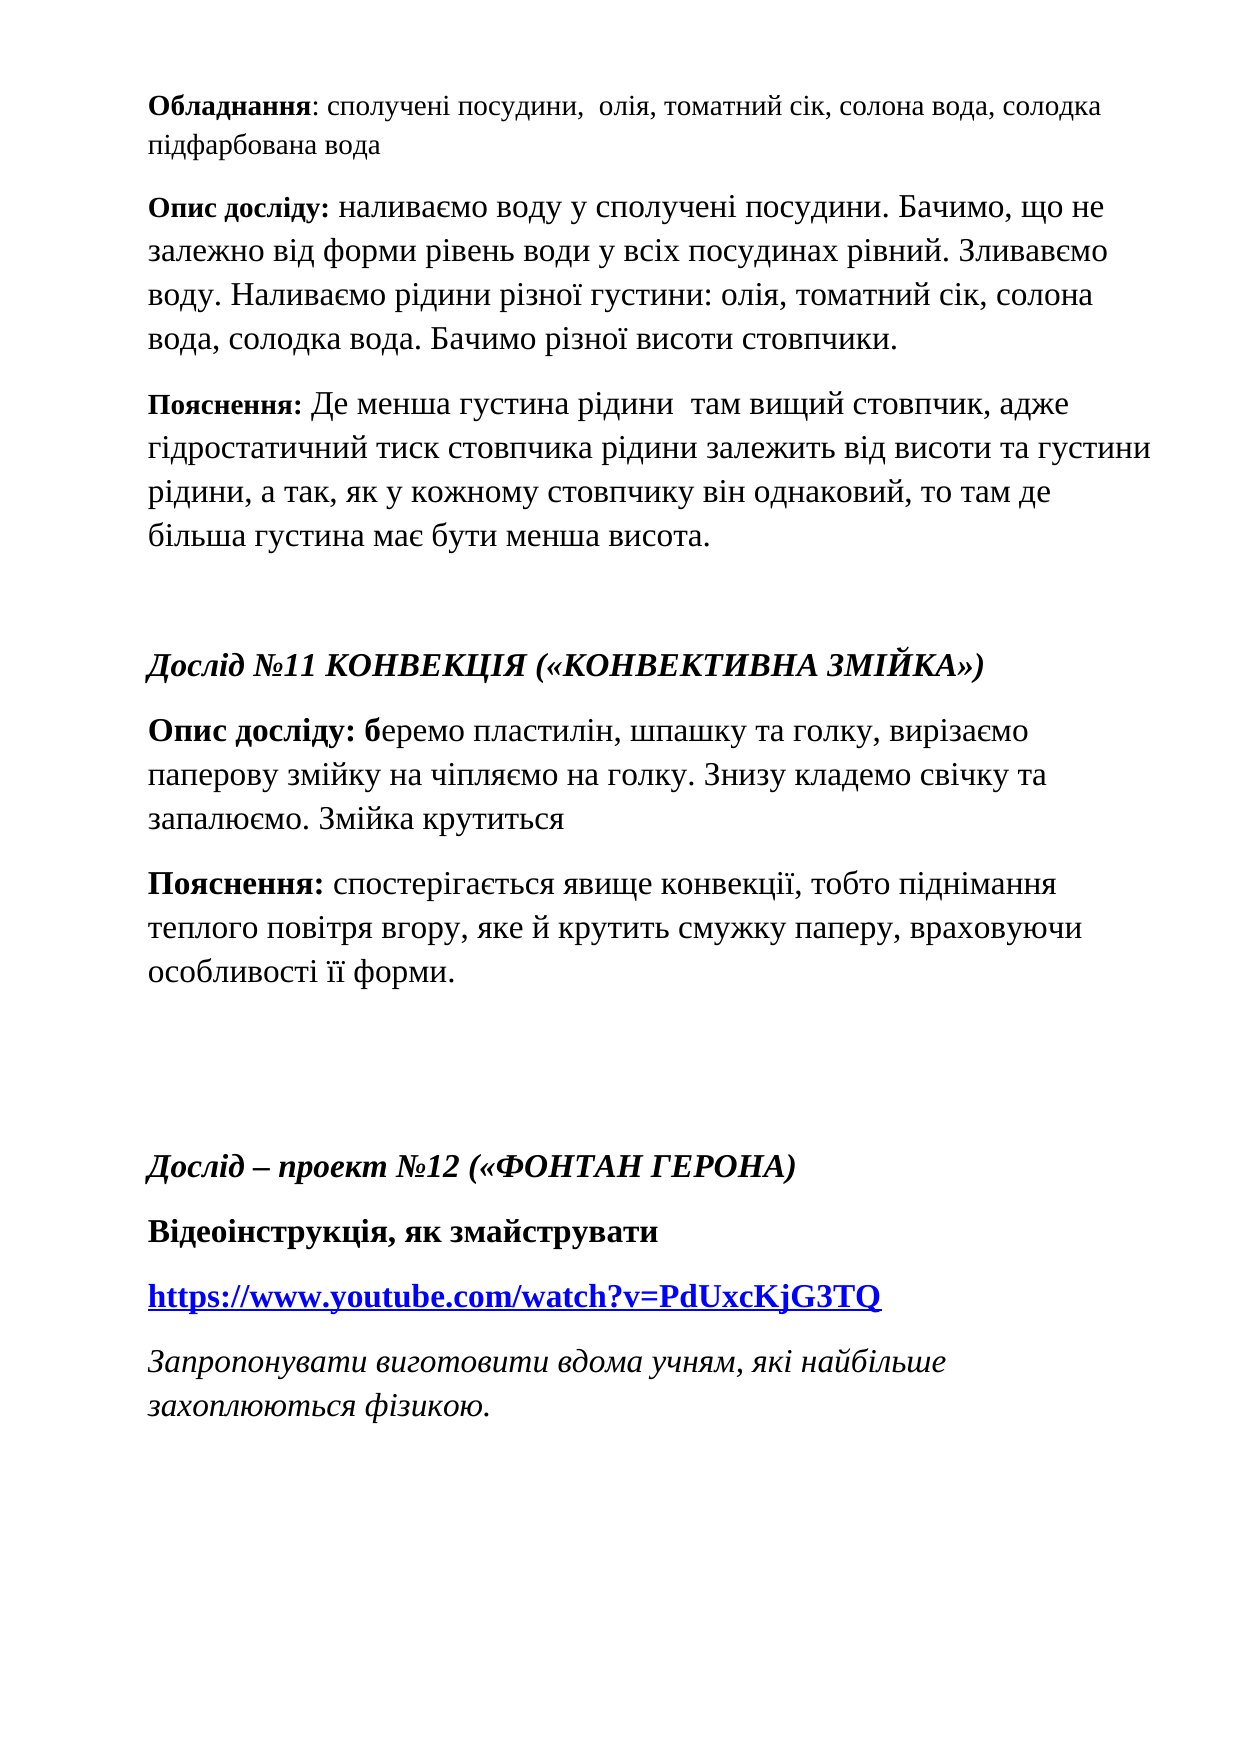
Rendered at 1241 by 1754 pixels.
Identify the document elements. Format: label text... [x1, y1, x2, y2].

text Дослід – проект №12 («ФОНТАН ГЕРОНА) [148, 1146, 1152, 1184]
text Пояснення: Де менша густина рідини там вищий стовпчик, адже гідростатичний тиск стовпчика рідини залежить від висоти та густини рідини, а так, як у кожному стовпчику він однаковий, то там де більша густина має бути менша висота. [148, 383, 1152, 554]
text Дослід №11 КОНВЕКЦІЯ («КОНВЕКТИВНА ЗМІЙКА») [148, 646, 1152, 684]
text Опис досліду: беремо пластилін, шпашку та голку, вирізаємо паперову змійку на чіпляємо на голку. Знизу кладемо свічку та запалюємо. Змійка крутиться [148, 710, 1152, 837]
text Запропонувати виготовити вдома учням, які найбільше захоплюються фізикою. [148, 1341, 1152, 1423]
text https://www.youtube.com/watch?v=PdUxcKjG3TQ [148, 1276, 1152, 1314]
text Обладнання: сполучені посудини, олія, томатний сік, солона вода, солодка підфарбована вода [148, 88, 1152, 161]
text Опис досліду: наливаємо воду у сполучені посудини. Бачимо, що не залежно від форми рівень води у всіх посудинах рівний. Зливавємо воду. Наливаємо рідини різної густини: олія, томатний сік, солона вода, солодка вода. Бачимо різної висоти стовпчики. [148, 186, 1152, 357]
text Відеоінструкція, як змайструвати [148, 1211, 1152, 1249]
text Пояснення: спостерігається явище конвекції, тобто піднімання теплого повітря вгору, яке й крутить смужку паперу, враховуючи особливості її форми. [148, 863, 1152, 990]
